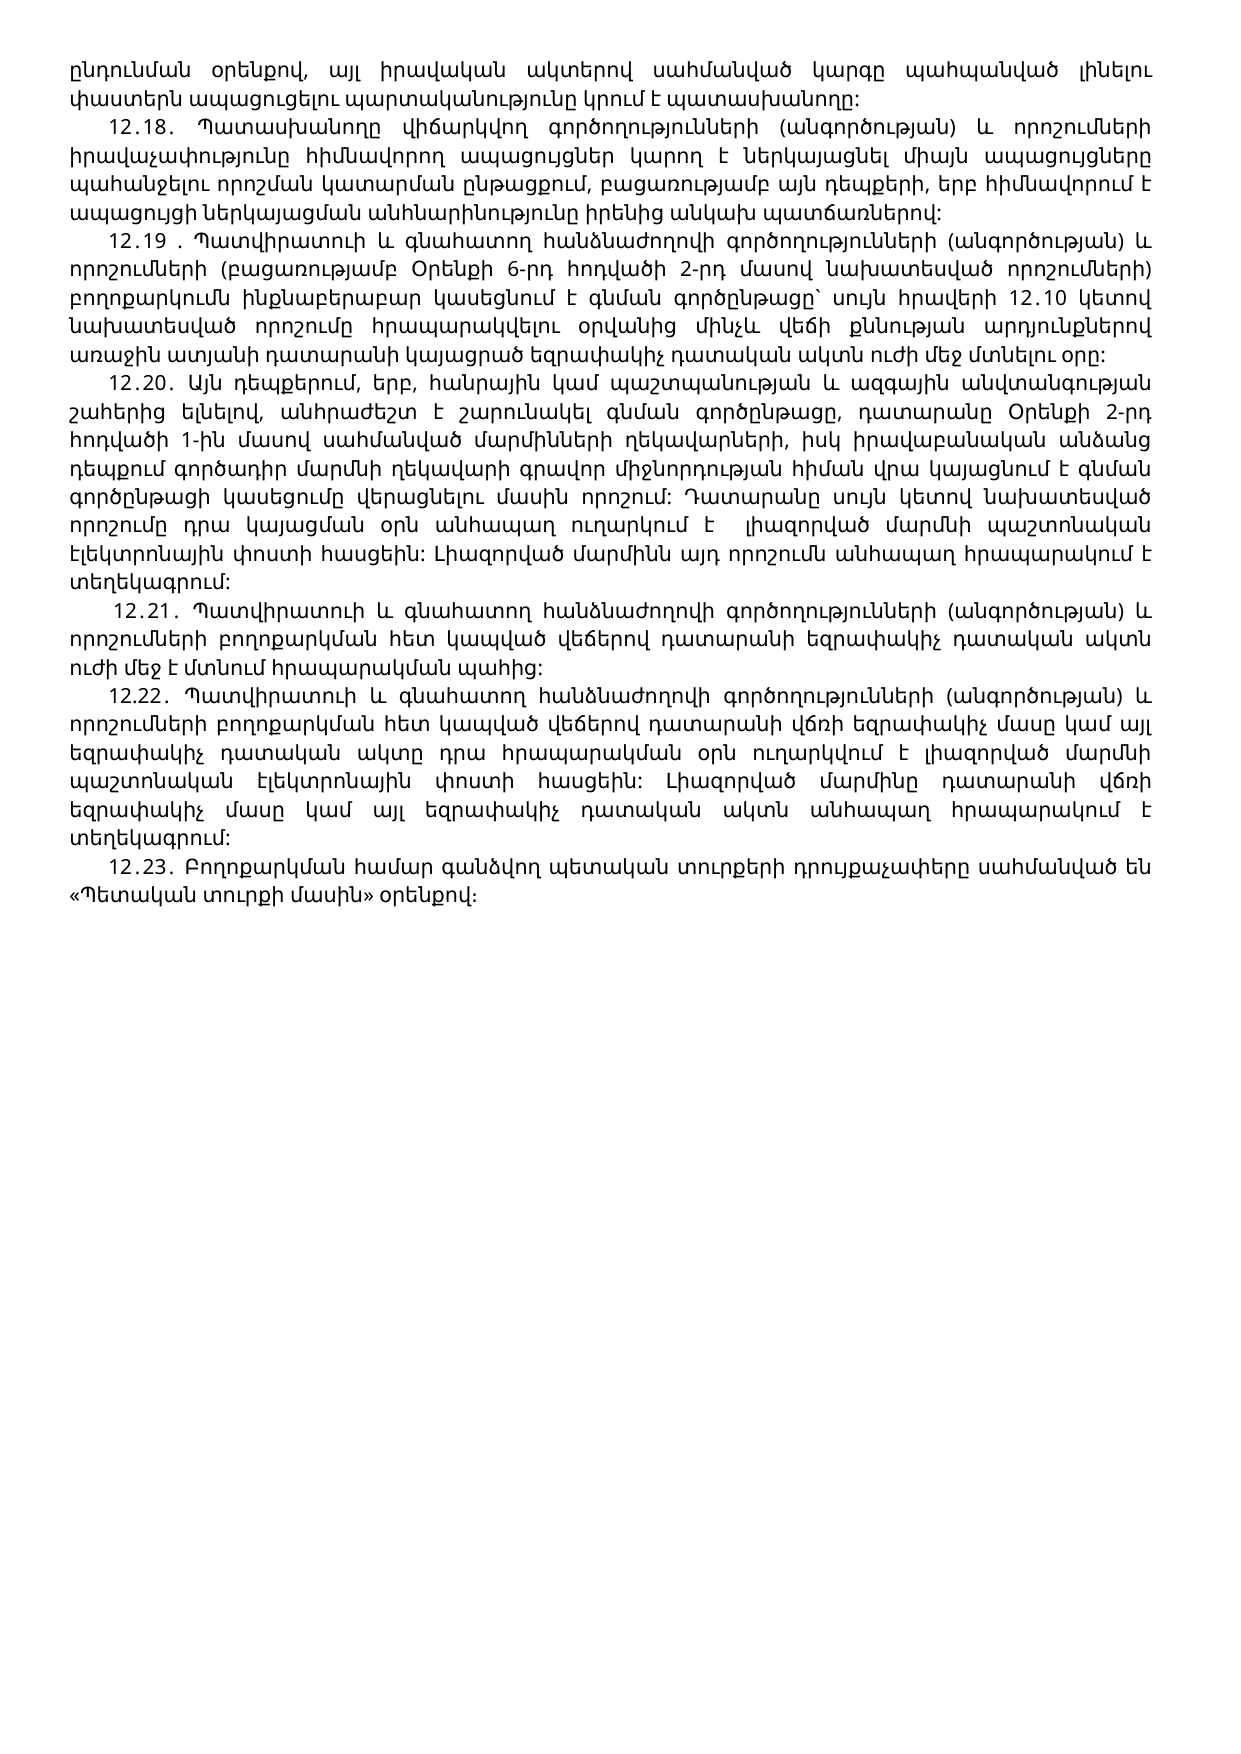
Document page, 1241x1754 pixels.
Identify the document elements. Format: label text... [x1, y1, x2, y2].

text 12․23․ Բողոքարկման համար գանձվող պետական տուրքերի դրույքաչափերը սահմանված են «Պետական տուրքի մասին» օրենքով։ [69, 852, 1152, 909]
text 12․21․ Պատվիրատուի և գնահատող հանձնաժողովի գործողությունների (անգործության) և որոշումների բողոքարկման հետ կապված վեճերով դատարանի եզրափակիչ դատական ակտն ուժի մեջ է մտնում հրապարակման պահից: [69, 596, 1152, 681]
text 12.22․ Պատվիրատուի և գնահատող հանձնաժողովի գործողությունների (անգործության) և որոշումների բողոքարկման հետ կապված վեճերով դատարանի վճռի եզրափակիչ մասը կամ այլ եզրափակիչ դատական ակտը դրա հրապարակման օրն ուղարկվում է լիազորված մարմնի պաշտոնական էլեկտրոնային փոստի հասցեին: Լիազորված մարմինը դատարանի վճռի եզրափակիչ մասը կամ այլ եզրափակիչ դատական ակտն անհապաղ հրապարակում է տեղեկագրում: [69, 681, 1152, 852]
text 12․18․ Պատասխանողը վիճարկվող գործողությունների (անգործության) և որոշումների իրավաչափությունը հիմնավորող ապացույցներ կարող է ներկայացնել միայն ապացույցները պահանջելու որոշման կատարման ընթացքում, բացառությամբ այն դեպքերի, երբ հիմնավորում է ապացույցի ներկայացման անհնարինությունը իրենից անկախ պատճառներով: [69, 112, 1152, 226]
text 12․19 . Պատվիրատուի և գնահատող հանձնաժողովի գործողությունների (անգործության) և որոշումների (բացառությամբ Օրենքի 6-րդ հոդվածի 2-րդ մասով նախատեսված որոշումների) բողոքարկումն ինքնաբերաբար կասեցնում է գնման գործընթացը` սույն հրավերի 12․10 կետով նախատեսված որոշումը հրապարակվելու օրվանից մինչև վեճի քննության արդյունքներով առաջին ատյանի դատարանի կայացրած եզրափակիչ դատական ակտն ուժի մեջ մտնելու օրը: [69, 226, 1152, 368]
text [69, 56, 1152, 112]
text 12․20․ Այն դեպքերում, երբ, հանրային կամ պաշտպանության և ազգային անվտանգության շահերից ելնելով, անհրաժեշտ է շարունակել գնման գործընթացը, դատարանը Օրենքի 2-րդ հոդվածի 1-ին մասով սահմանված մարմինների ղեկավարների, իսկ իրավաբանական անձանց դեպքում գործադիր մարմնի ղեկավարի գրավոր միջնորդության հիման վրա կայացնում է գնման գործընթացի կասեցումը վերացնելու մասին որոշում: Դատարանը սույն կետով նախատեսված որոշումը դրա կայացման օրն անհապաղ ուղարկում է լիազորված մարմնի պաշտոնական էլեկտրոնային փոստի հասցեին: Լիազորված մարմինն այդ որոշումն անհապաղ հրապարակում է տեղեկագրում: [69, 368, 1152, 596]
